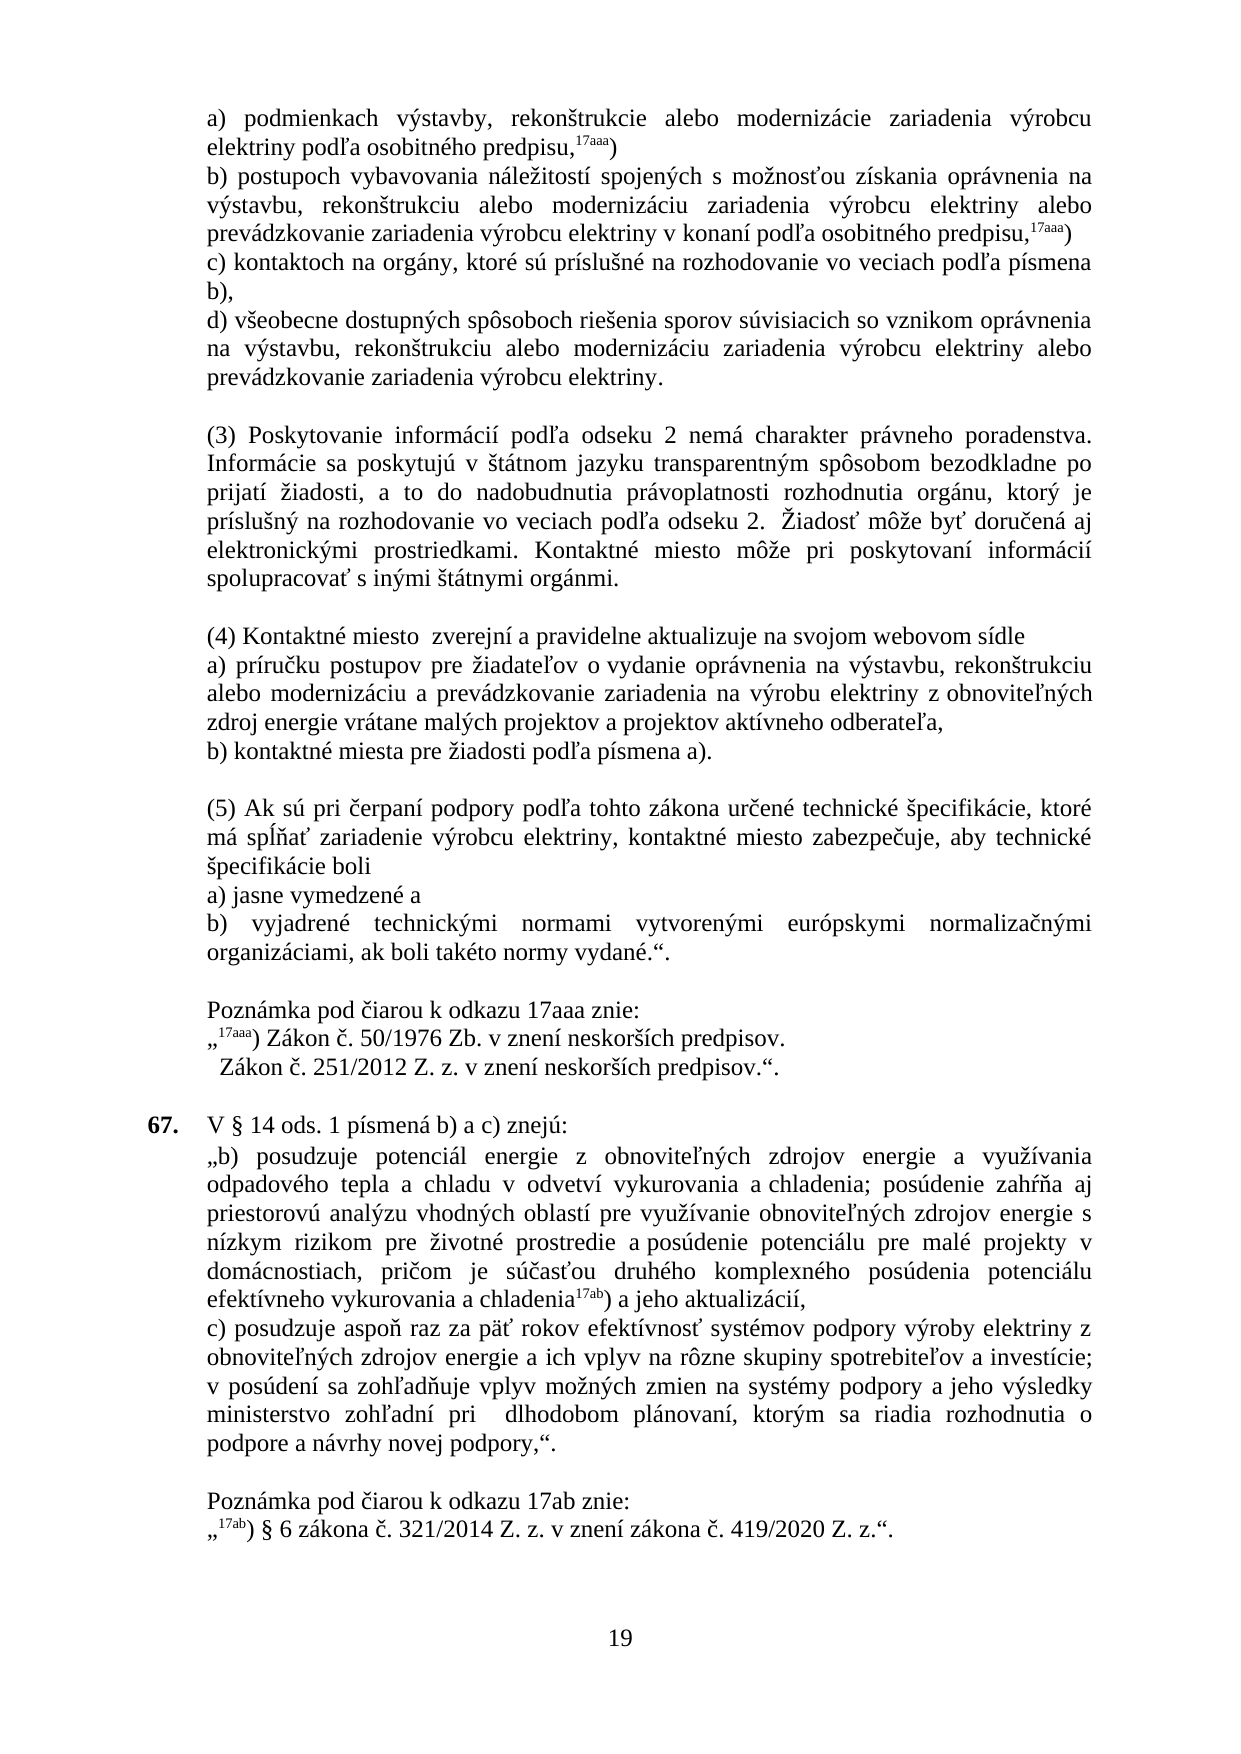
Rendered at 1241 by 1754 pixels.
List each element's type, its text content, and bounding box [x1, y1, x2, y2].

text (4) Kontaktné miesto zverejní a pravidelne aktualizuje na svojom webovom sídle [207, 621, 1093, 650]
text (5) Ak sú pri čerpaní podpory podľa tohto zákona určené technické špecifikácie, ktoré má spĺňať zariadenie výrobcu elektriny, kontaktné miesto zabezpečuje, aby technické špecifikácie boli [207, 793, 1093, 880]
list Poznámka pod čiarou k odkazu 17ab znie: [207, 1486, 1093, 1514]
text a) podmienkach výstavby, rekonštrukcie alebo modernizácie zariadenia výrobcu elektriny podľa osobitného predpisu,17aaa) [207, 103, 1093, 161]
text b) postupoch vybavovania náležitostí spojených s možnosťou získania oprávnenia na výstavbu, rekonštrukciu alebo modernizáciu zariadenia výrobcu elektriny alebo prevádzkovanie zariadenia výrobcu elektriny v konaní podľa osobitného predpisu,17aaa) [207, 161, 1093, 247]
list c) posudzuje aspoň raz za päť rokov efektívnosť systémov podpory výroby elektriny z obnoviteľných zdrojov energie a ich vplyv na rôzne skupiny spotrebiteľov a investície; v posúdení sa zohľadňuje vplyv možných zmien na systémy podpory a jeho výsledky ministerstvo zohľadní pri dlhodobom plánovaní, ktorým sa riadia rozhodnutia o podpore a návrhy novej podpory,“. [207, 1313, 1093, 1457]
text a) príručku postupov pre žiadateľov o vydanie oprávnenia na výstavbu, rekonštrukciu alebo modernizáciu a prevádzkovanie zariadenia na výrobu elektriny z obnoviteľných zdroj energie vrátane malých projektov a projektov aktívneho odberateľa, [207, 650, 1093, 736]
text (3) Poskytovanie informácií podľa odseku 2 nemá charakter právneho poradenstva. Informácie sa poskytujú v štátnom jazyku transparentným spôsobom bezodkladne po prijatí žiadosti, a to do nadobudnutia právoplatnosti rozhodnutia orgánu, ktorý je príslušný na rozhodovanie vo veciach podľa odseku 2. Žiadosť môže byť doručená aj elektronickými prostriedkami. Kontaktné miesto môže pri poskytovaní informácií spolupracovať s inými štátnymi orgánmi. [207, 420, 1093, 592]
text Poznámka pod čiarou k odkazu 17aaa znie: [207, 995, 1093, 1023]
list V § 14 ods. 1 písmená b) a c) znejú: [147, 1110, 1093, 1138]
text a) jasne vymedzené a [207, 880, 1093, 908]
list „17ab) § 6 zákona č. 321/2014 Z. z. v znení zákona č. 419/2020 Z. z.“. [207, 1514, 1093, 1543]
list „b) posudzuje potenciál energie z obnoviteľných zdrojov energie a využívania odpadového tepla a chladu v odvetví vykurovania a chladenia; posúdenie zahŕňa aj priestorovú analýzu vhodných oblastí pre využívanie obnoviteľných zdrojov energie s nízkym rizikom pre životné prostredie a posúdenie potenciálu pre malé projekty v domácnostiach, pričom je súčasťou druhého komplexného posúdenia potenciálu efektívneho vykurovania a chladenia17ab) a jeho aktualizácií, [207, 1141, 1093, 1313]
text „17aaa) Zákon č. 50/1976 Zb. v znení neskorších predpisov. [207, 1023, 1093, 1052]
text Zákon č. 251/2012 Z. z. v znení neskorších predpisov.“. [207, 1052, 1093, 1081]
text c) kontaktoch na orgány, ktoré sú príslušné na rozhodovanie vo veciach podľa písmena b), [207, 247, 1093, 305]
text d) všeobecne dostupných spôsoboch riešenia sporov súvisiacich so vznikom oprávnenia na výstavbu, rekonštrukciu alebo modernizáciu zariadenia výrobcu elektriny alebo prevádzkovanie zariadenia výrobcu elektriny. [207, 305, 1093, 391]
text b) kontaktné miesta pre žiadosti podľa písmena a). [207, 736, 1093, 765]
list b) vyjadrené technickými normami vytvorenými európskymi normalizačnými organizáciami, ak boli takéto normy vydané.“. [207, 908, 1093, 966]
